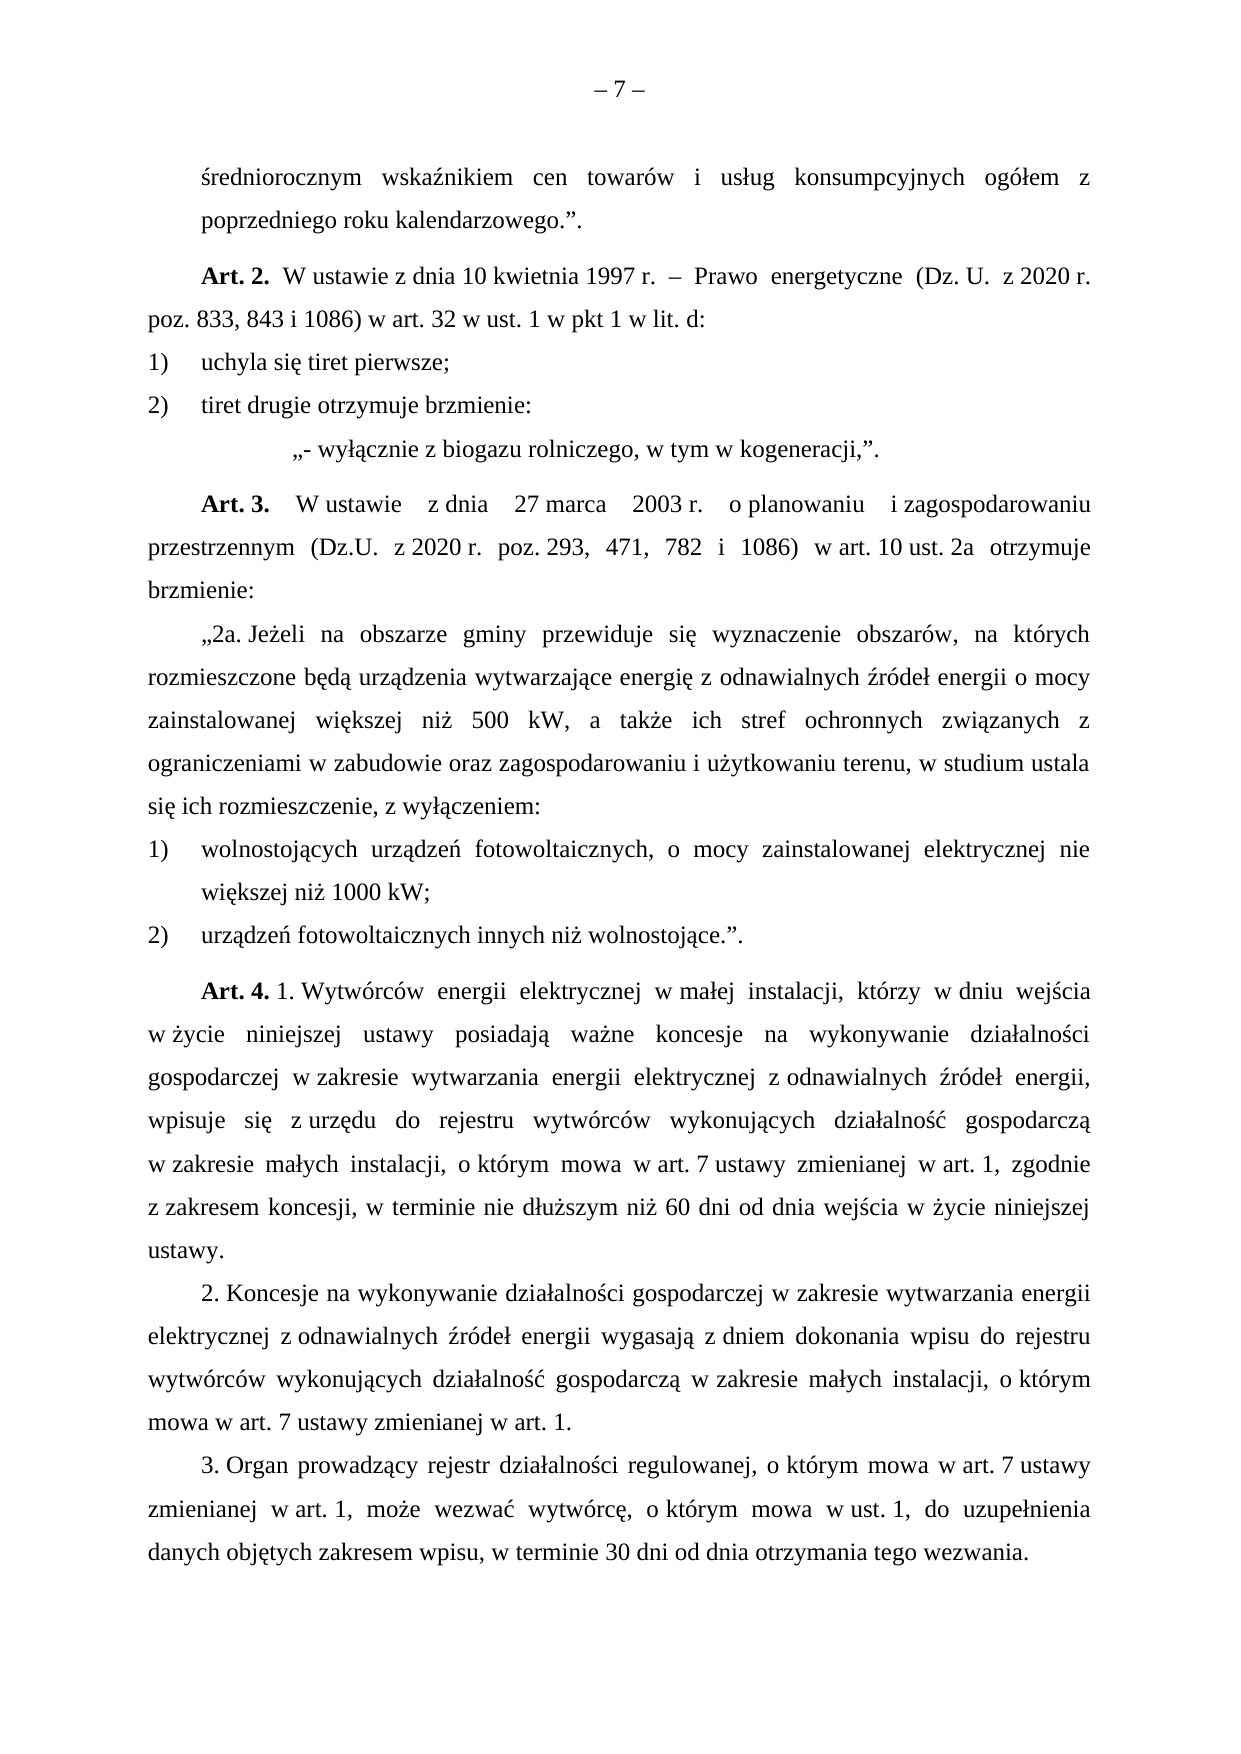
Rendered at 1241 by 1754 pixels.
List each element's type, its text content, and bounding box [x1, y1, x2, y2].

text „2a. Jeżeli na obszarze gminy przewiduje się wyznaczenie obszarów, na których rozmieszczone będą urządzenia wytwarzające energię z odnawialnych źródeł energii o mocy zainstalowanej większej niż 500 kW, a także ich stref ochronnych związanych z ograniczeniami w zabudowie oraz zagospodarowaniu i użytkowaniu terenu, w studium ustala się ich rozmieszczenie, z wyłączeniem: [148, 619, 1091, 820]
text Art. 3. W ustawie z dnia 27 marca 2003 r. o planowaniu i zagospodarowaniu przestrzennym (Dz.U. z 2020 r. poz. 293, 471, 782 i 1086) w art. 10 ust. 2a otrzymuje brzmienie: [148, 489, 1091, 604]
text Art. 2. W ustawie z dnia 10 kwietnia 1997 r. – Prawo energetyczne (Dz. U. z 2020 r. poz. 833, 843 i 1086) w art. 32 w ust. 1 w pkt 1 w lit. d: [148, 261, 1091, 333]
text Art. 4. 1. Wytwórców energii elektrycznej w małej instalacji, którzy w dniu wejścia w życie niniejszej ustawy posiadają ważne koncesje na wykonywanie działalności gospodarczej w zakresie wytwarzania energii elektrycznej z odnawialnych źródeł energii, wpisuje się z urzędu do rejestru wytwórców wykonujących działalność gospodarczą w zakresie małych instalacji, o którym mowa w art. 7 ustawy zmienianej w art. 1, zgodnie z zakresem koncesji, w terminie nie dłuższym niż 60 dni od dnia wejścia w życie niniejszej ustawy. [148, 976, 1091, 1264]
text 3. Organ prowadzący rejestr działalności regulowanej, o którym mowa w art. 7 ustawy zmienianej w art. 1, może wezwać wytwórcę, o którym mowa w ust. 1, do uzupełnienia danych objętych zakresem wpisu, w terminie 30 dni od dnia otrzymania tego wezwania. [148, 1451, 1091, 1566]
text „- wyłącznie z biogazu rolniczego, w tym w kogeneracji,”. [292, 434, 1091, 462]
text 2) urządzeń fotowoltaicznych innych niż wolnostojące.”. [148, 921, 1091, 949]
text 1) wolnostojących urządzeń fotowoltaicznych, o mocy zainstalowanej elektrycznej nie większej niż 1000 kW; [148, 834, 1091, 906]
text 2. Koncesje na wykonywanie działalności gospodarczej w zakresie wytwarzania energii elektrycznej z odnawialnych źródeł energii wygasają z dniem dokonania wpisu do rejestru wytwórców wykonujących działalność gospodarczą w zakresie małych instalacji, o którym mowa w art. 7 ustawy zmienianej w art. 1. [148, 1278, 1091, 1436]
text 1) uchyla się tiret pierwsze; [148, 347, 1091, 376]
text 2) tiret drugie otrzymuje brzmienie: [148, 391, 1091, 419]
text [201, 162, 1091, 234]
